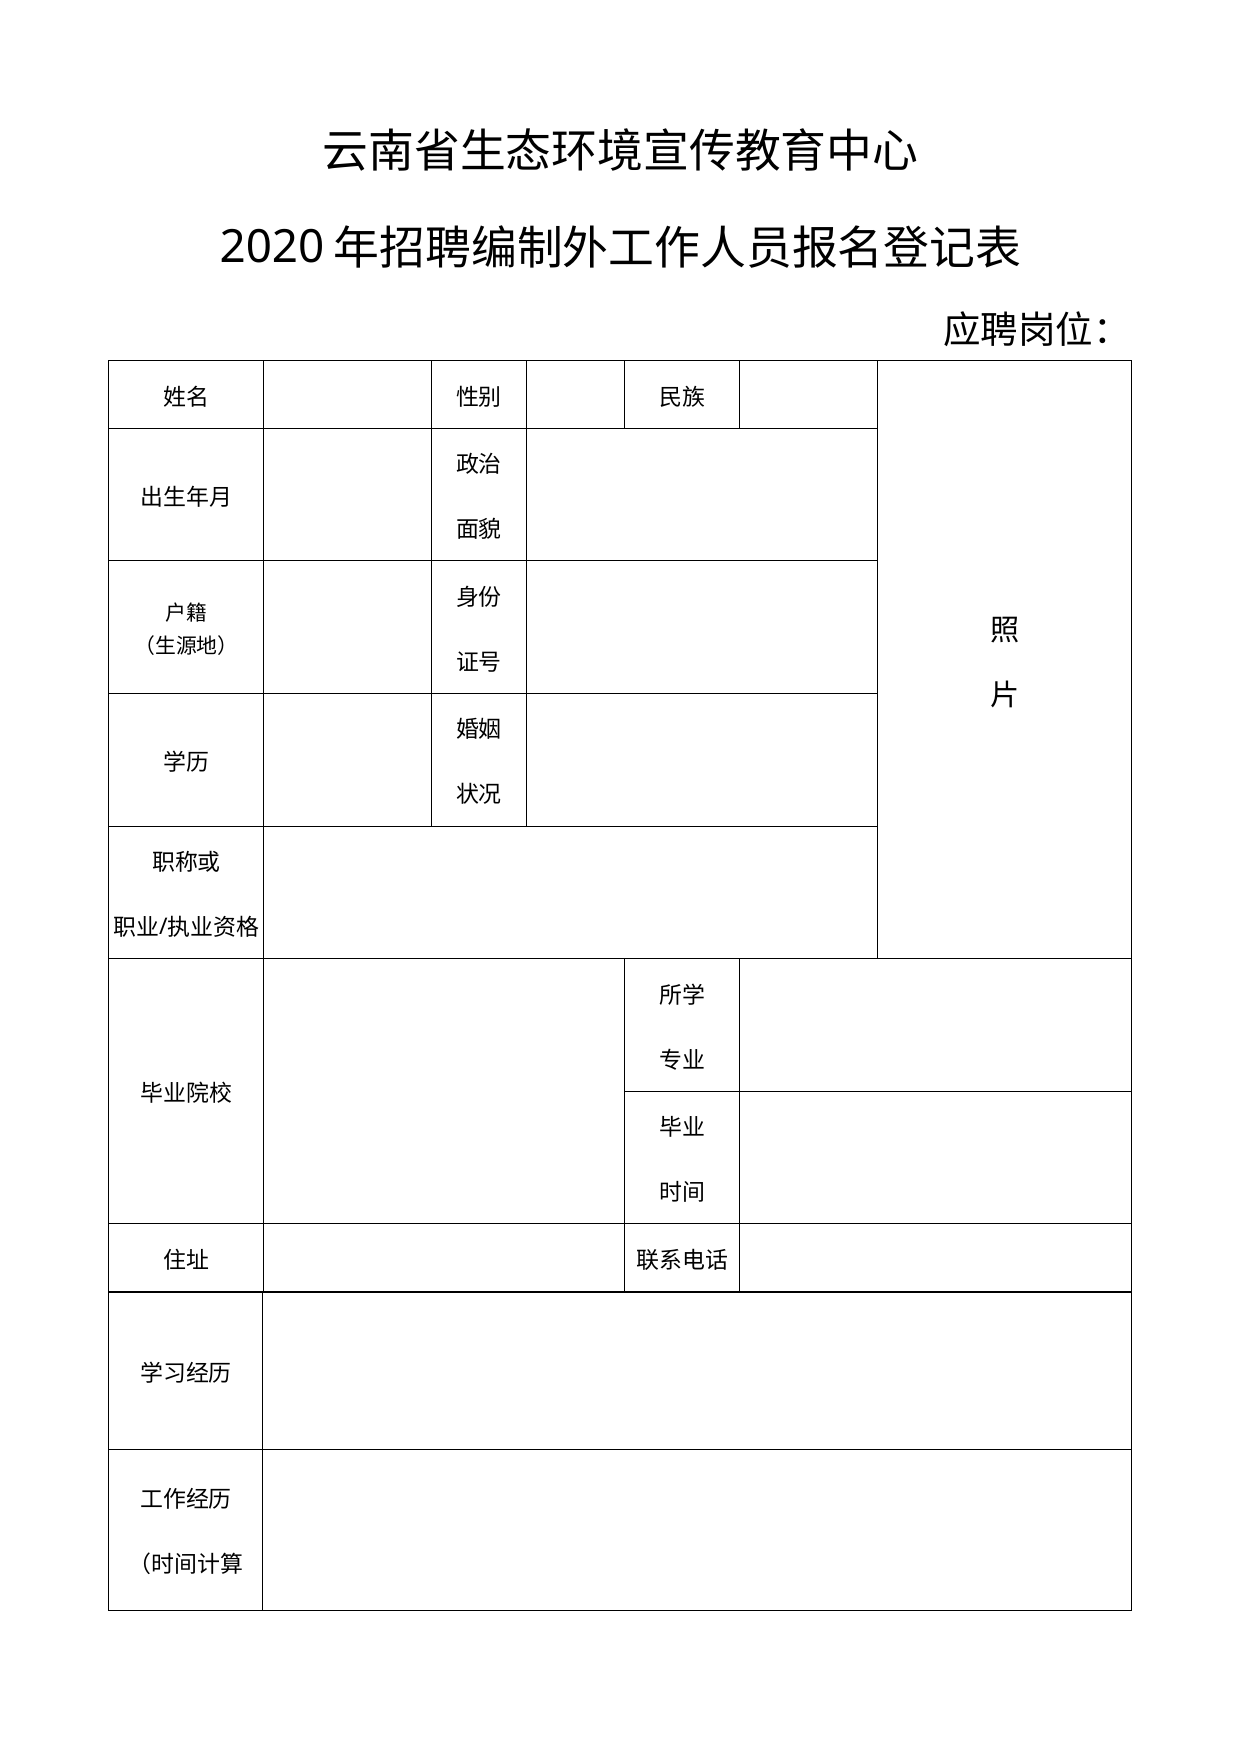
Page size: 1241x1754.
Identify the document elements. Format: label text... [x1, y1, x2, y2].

table_cell 照 片 [878, 361, 1131, 958]
table_cell 毕业院校 [109, 959, 263, 1223]
table_cell 政治 面貌 [432, 429, 526, 560]
table_cell 姓名 [109, 361, 263, 428]
table_cell 出生年月 [109, 429, 263, 560]
table_cell [740, 1224, 1131, 1291]
table_cell [264, 827, 877, 958]
table_cell 民族 [625, 361, 739, 428]
table_cell [740, 361, 877, 428]
table_cell [740, 1092, 1131, 1223]
table_header [263, 1293, 1131, 1449]
table_cell 所学 专业 [625, 959, 739, 1091]
table_cell 婚姻 状况 [432, 694, 526, 826]
table_cell [264, 561, 431, 693]
table_cell [264, 959, 624, 1223]
table_cell 身份 证号 [432, 561, 526, 693]
table_cell 住址 [109, 1224, 263, 1291]
table_cell 性别 [432, 361, 526, 428]
table_cell 毕业 时间 [625, 1092, 739, 1223]
table_cell 户籍 （生源地） [109, 561, 263, 693]
table_header 学习经历 [109, 1293, 262, 1449]
table_cell 联系电话 [625, 1224, 739, 1291]
table_cell [264, 429, 431, 560]
table_header 云南省生态环境宣传教育中心 2020年招聘编制外工作人员报名登记表 [109, 97, 1132, 293]
table_cell [527, 561, 877, 693]
table_cell [264, 361, 431, 428]
table_cell [264, 1224, 624, 1291]
table_cell [264, 694, 431, 826]
table_cell [527, 694, 877, 826]
table_cell 职称或 职业/执业资格 [109, 827, 263, 958]
table_cell 工作经历 （时间计算至月） [109, 1450, 262, 1610]
table_cell [527, 361, 624, 428]
table_cell [263, 1450, 1131, 1610]
table_cell [527, 429, 877, 560]
table_cell [740, 959, 1131, 1091]
table_cell 应聘岗位： [109, 294, 1132, 360]
table_cell 学历 [109, 694, 263, 826]
